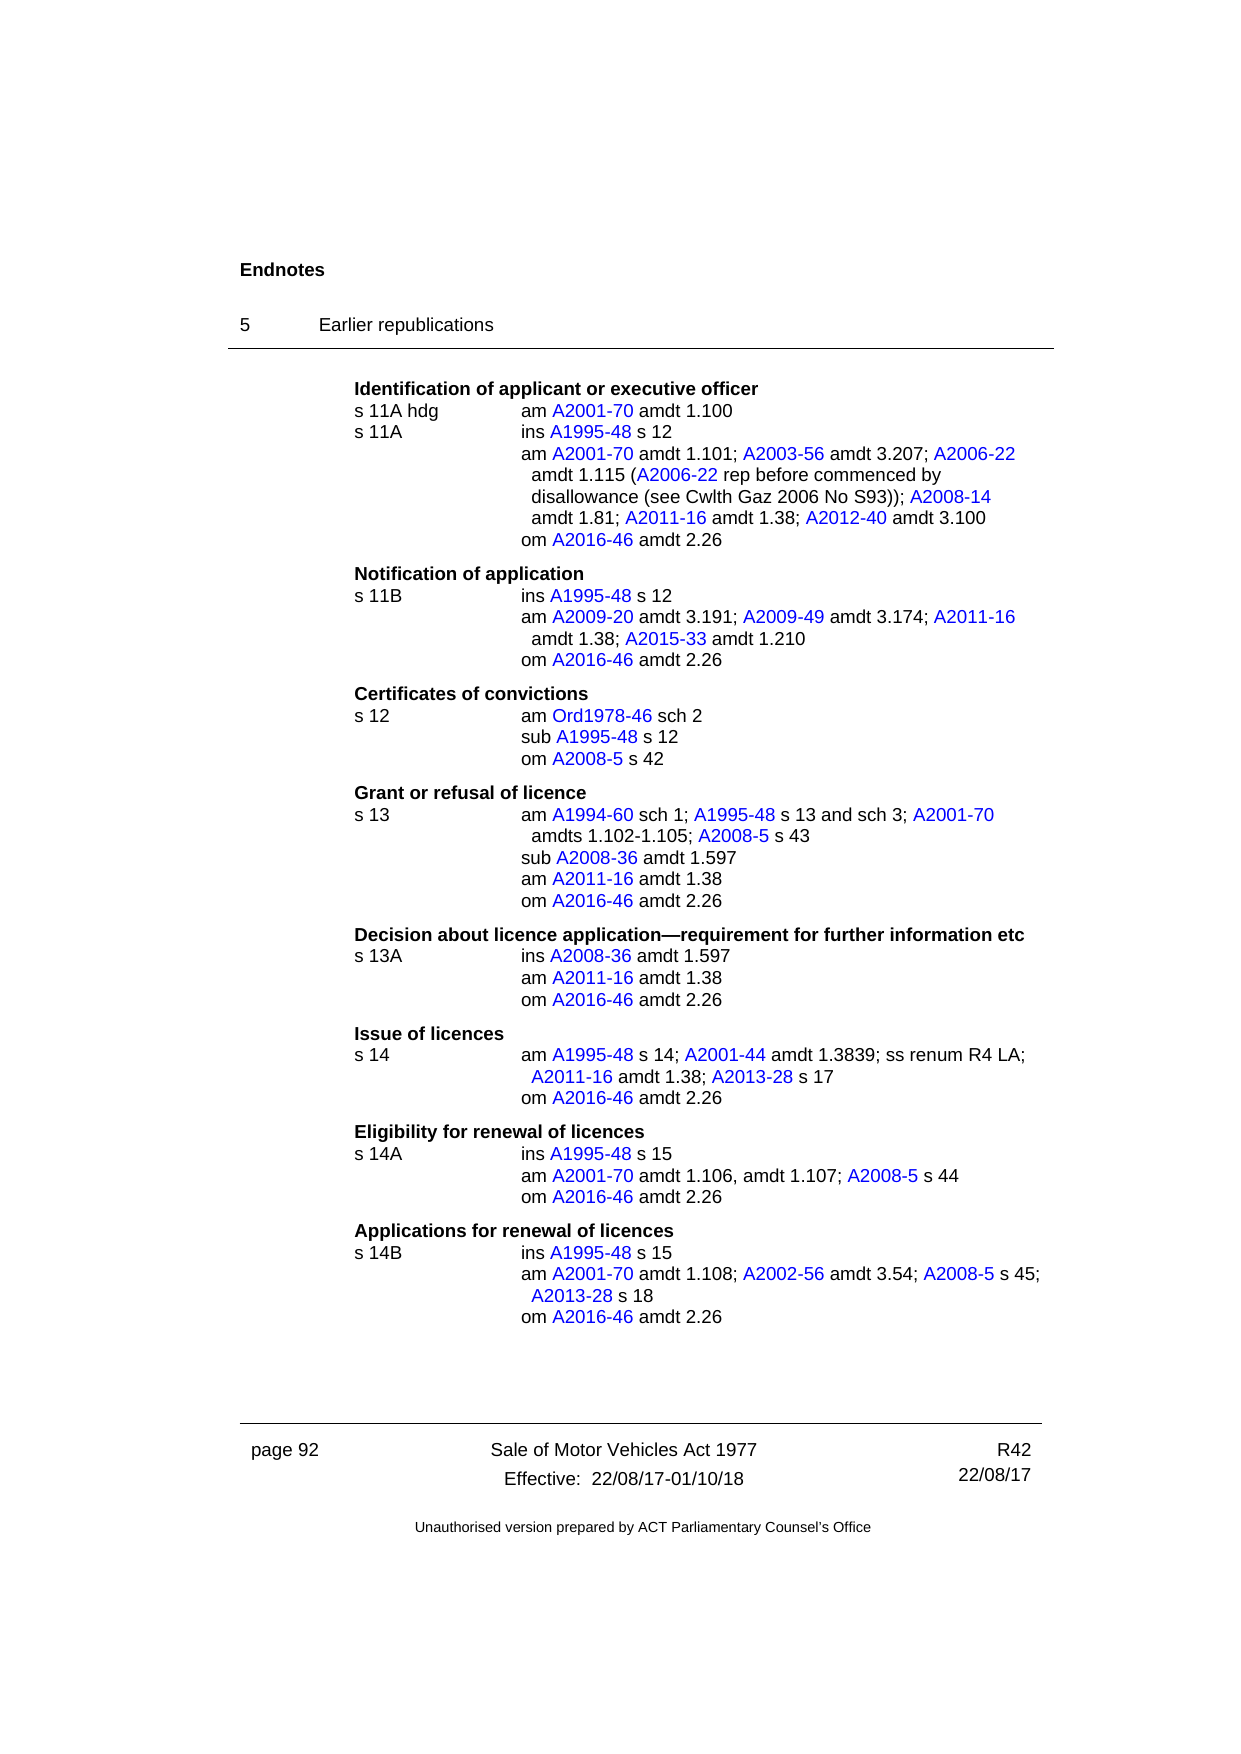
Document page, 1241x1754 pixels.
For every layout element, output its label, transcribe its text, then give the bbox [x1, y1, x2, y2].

text s 13 am A1994-60 sch 1; A1995-48 s 13 and sch 3; A2001-70 amdts 1.102-1.105; A2008-5 s 43 [354, 803, 1042, 847]
text Applications for renewal of licences [354, 1220, 1042, 1242]
text om A2016-46 amdt 2.26 [354, 649, 1042, 671]
text Identification of applicant or executive officer [354, 378, 1042, 399]
text om A2008-5 s 42 [354, 748, 1042, 769]
text om A2016-46 amdt 2.26 [354, 529, 1042, 550]
text am A2001-70 amdt 1.101; A2003-56 amdt 3.207; A2006-22 amdt 1.115 (A2006-22 rep before commenced by disallowance (see Cwlth Gaz 2006 No S93)); A2008-14 amdt 1.81; A2011-16 amdt 1.38; A2012-40 amdt 3.100 [354, 442, 1042, 529]
text s 14 am A1995-48 s 14; A2001-44 amdt 1.3839; ss renum R4 LA; A2011-16 amdt 1.38; A2013-28 s 17 [354, 1044, 1042, 1087]
text s 11A hdg am A2001-70 amdt 1.100 [354, 399, 1042, 421]
text om A2016-46 amdt 2.26 [354, 890, 1042, 911]
text sub A1995-48 s 12 [354, 726, 1042, 748]
text sub A2008-36 amdt 1.597 [354, 847, 1042, 868]
text am A2011-16 amdt 1.38 [354, 967, 1042, 988]
text am A2011-16 amdt 1.38 [354, 868, 1042, 890]
text s 11A ins A1995-48 s 12 [354, 421, 1042, 442]
text am A2001-70 amdt 1.106, amdt 1.107; A2008-5 s 44 [354, 1164, 1042, 1186]
text s 11B ins A1995-48 s 12 [354, 584, 1042, 606]
text s 14A ins A1995-48 s 15 [354, 1143, 1042, 1164]
text om A2016-46 amdt 2.26 [354, 1306, 1042, 1328]
text am A2009-20 amdt 3.191; A2009-49 amdt 3.174; A2011-16 amdt 1.38; A2015-33 amdt 1.210 [354, 606, 1042, 649]
text s 12 am Ord1978-46 sch 2 [354, 705, 1042, 726]
text om A2016-46 amdt 2.26 [354, 1087, 1042, 1109]
text Notification of application [354, 563, 1042, 584]
text om A2016-46 amdt 2.26 [354, 988, 1042, 1010]
text Issue of licences [354, 1022, 1042, 1044]
text Eligibility for renewal of licences [354, 1121, 1042, 1143]
text am A2001-70 amdt 1.108; A2002-56 amdt 3.54; A2008-5 s 45; A2013-28 s 18 [354, 1263, 1042, 1306]
text Grant or refusal of licence [354, 782, 1042, 803]
text s 13A ins A2008-36 amdt 1.597 [354, 945, 1042, 967]
text Decision about licence application—requirement for further information etc [354, 924, 1042, 945]
text om A2016-46 amdt 2.26 [354, 1186, 1042, 1207]
text Certificates of convictions [354, 683, 1042, 705]
text s 14B ins A1995-48 s 15 [354, 1242, 1042, 1263]
